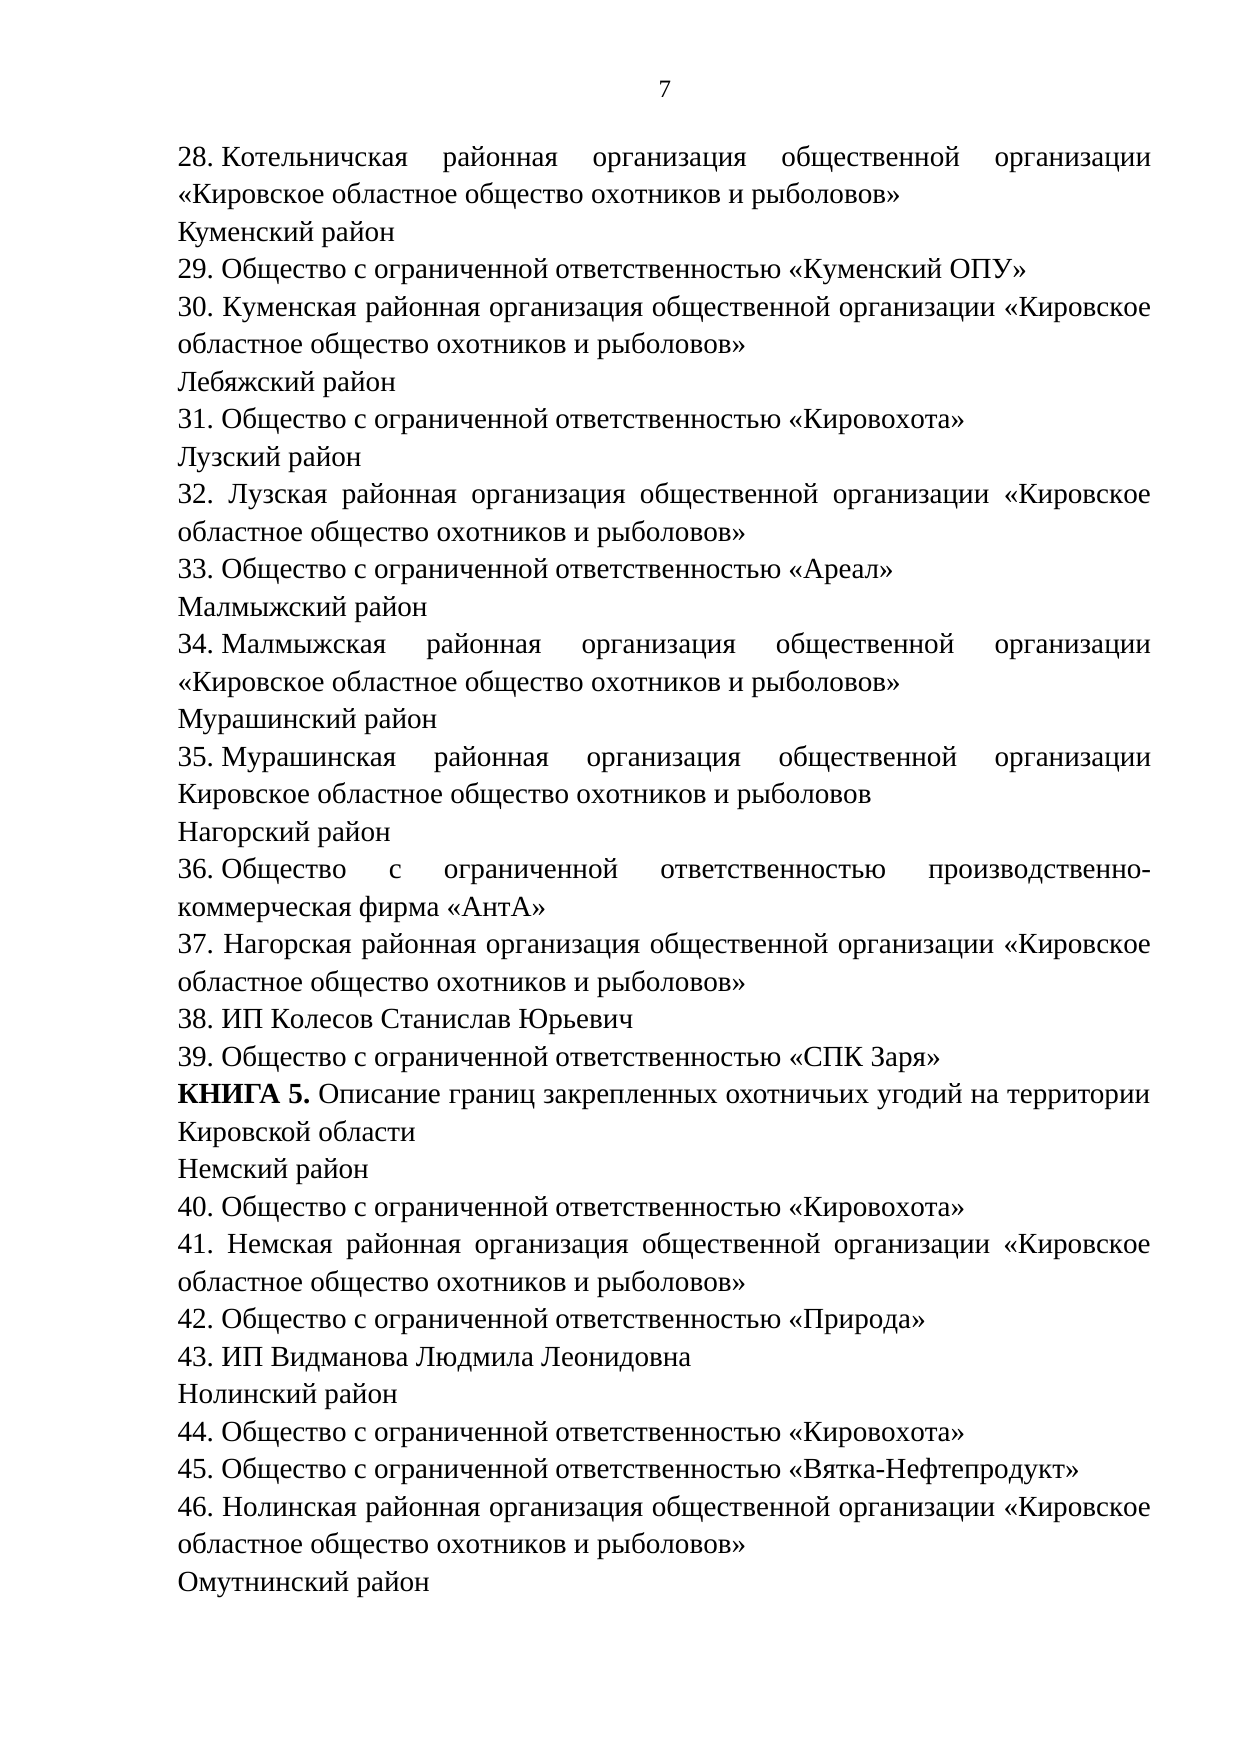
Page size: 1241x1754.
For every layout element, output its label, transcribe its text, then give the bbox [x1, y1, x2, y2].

text Куменский район [177, 211, 1152, 248]
text Малмыжский район [177, 586, 1152, 623]
text 37. Нагорская районная организация общественной организации «Кировское областное общество охотников и рыболовов» [177, 923, 1152, 998]
text 46. Нолинская районная организация общественной организации «Кировское областное общество охотников и рыболовов» [177, 1486, 1152, 1561]
text 44. Общество с ограниченной ответственностью «Кировохота» [177, 1411, 1152, 1448]
text Лебяжский район [177, 361, 1152, 398]
text 35. Мурашинская районная организация общественной организации Кировское областное общество охотников и рыболовов [177, 736, 1152, 811]
text Лузский район [177, 436, 1152, 473]
text 39. Общество с ограниченной ответственностью «СПК Заря» [177, 1036, 1152, 1073]
text 31. Общество с ограниченной ответственностью «Кировохота» [177, 398, 1152, 436]
text 34. Малмыжская районная организация общественной организации «Кировское областное общество охотников и рыболовов» [177, 623, 1152, 698]
text 30. Куменская районная организация общественной организации «Кировское областное общество охотников и рыболовов» [177, 286, 1152, 361]
text 28. Котельничская районная организация общественной организации «Кировское областное общество охотников и рыболовов» [177, 136, 1152, 211]
text Немский район [177, 1148, 1152, 1186]
text Омутнинский район [177, 1561, 1152, 1598]
text 36. Общество с ограниченной ответственностью производственно-коммерческая фирма «АнтА» [177, 848, 1152, 923]
text Нолинский район [177, 1373, 1152, 1411]
text 45. Общество с ограниченной ответственностью «Вятка-Нефтепродукт» [177, 1448, 1152, 1486]
text Нагорский район [177, 811, 1152, 848]
text 29. Общество с ограниченной ответственностью «Куменский ОПУ» [177, 248, 1152, 286]
text КНИГА 5. Описание границ закрепленных охотничьих угодий на территории Кировской области [177, 1073, 1152, 1148]
text 32. Лузская районная организация общественной организации «Кировское областное общество охотников и рыболовов» [177, 473, 1152, 548]
text 42. Общество с ограниченной ответственностью «Природа» [177, 1298, 1152, 1336]
text 38. ИП Колесов Станислав Юрьевич [177, 998, 1152, 1036]
text 33. Общество с ограниченной ответственностью «Ареал» [177, 548, 1152, 586]
text Мурашинский район [177, 698, 1152, 736]
text 40. Общество с ограниченной ответственностью «Кировохота» [177, 1186, 1152, 1223]
text 43. ИП Видманова Людмила Леонидовна [177, 1336, 1152, 1373]
text 41. Немская районная организация общественной организации «Кировское областное общество охотников и рыболовов» [177, 1223, 1152, 1298]
